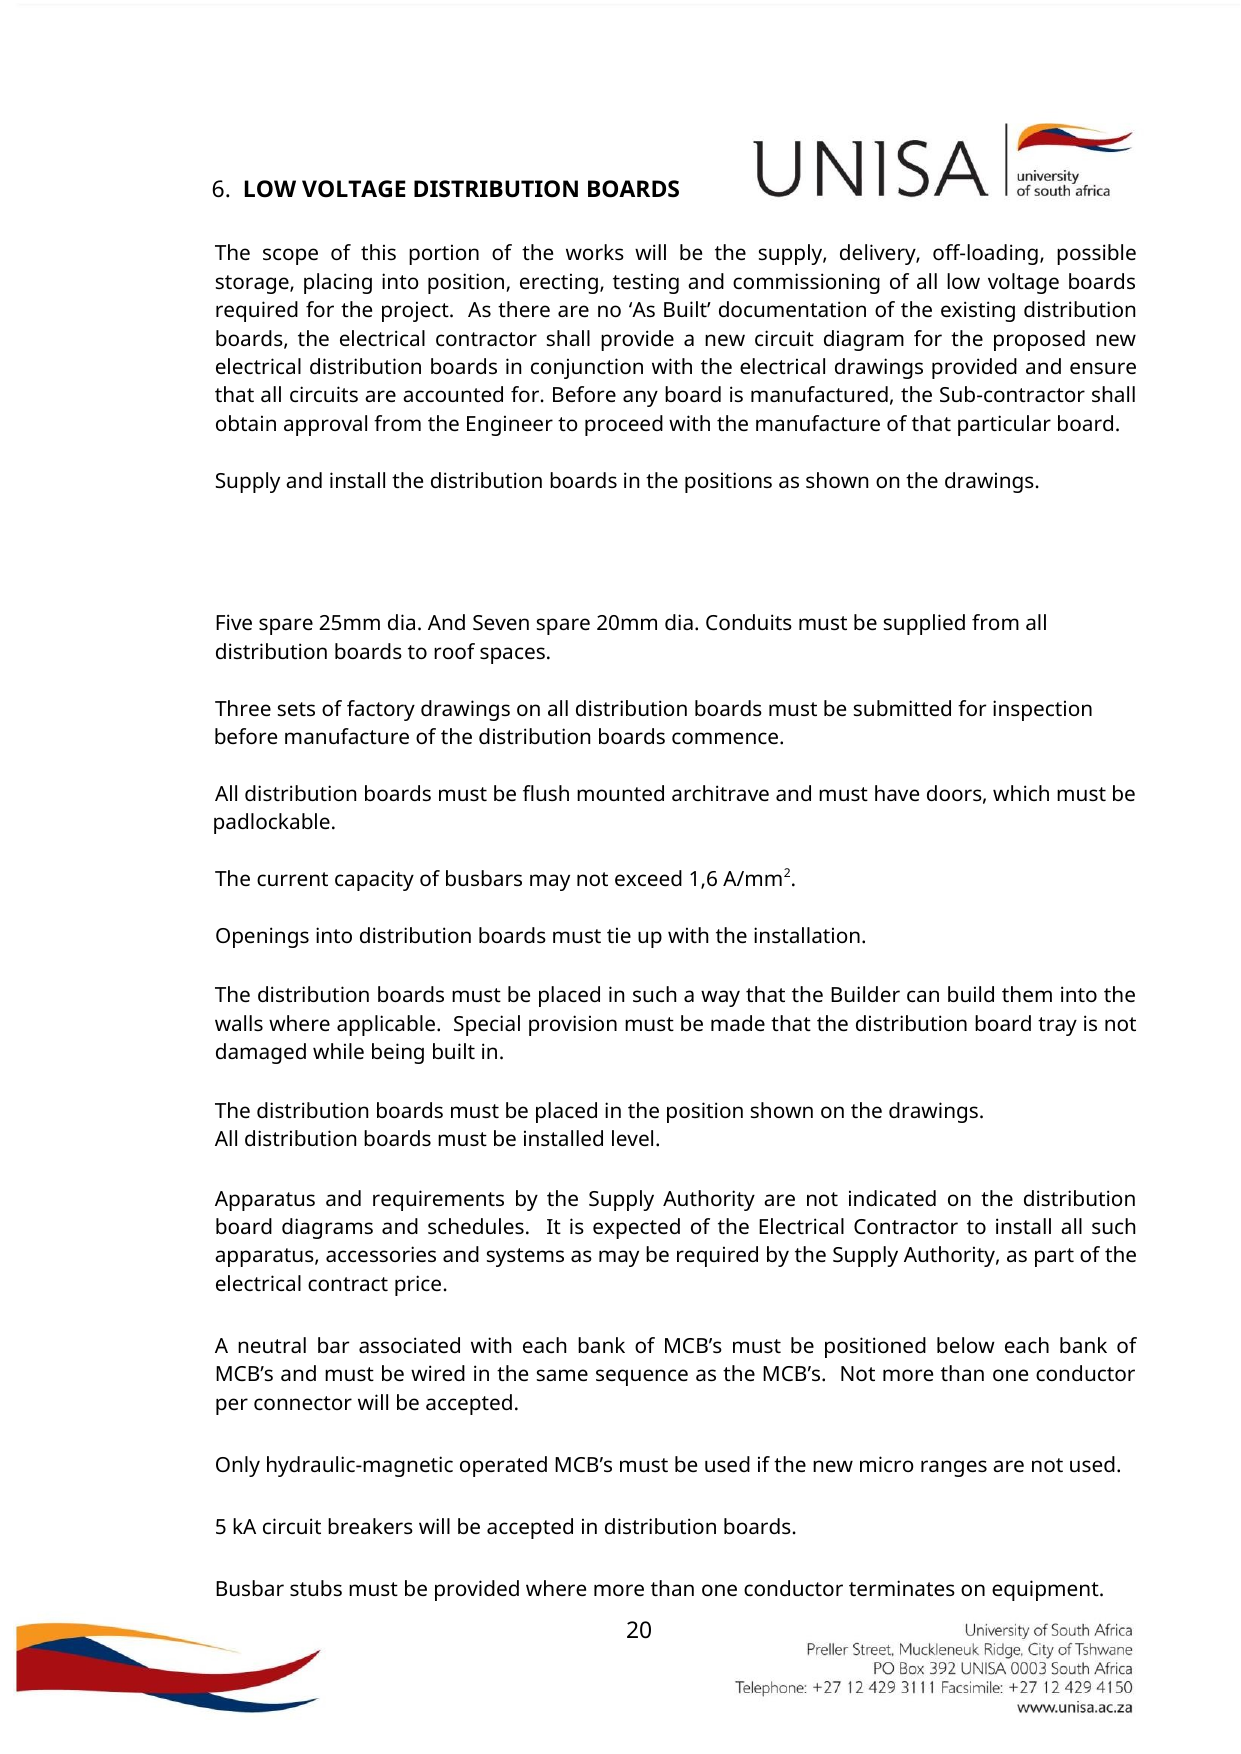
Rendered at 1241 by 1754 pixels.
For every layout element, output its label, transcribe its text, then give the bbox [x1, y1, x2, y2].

text Openings into distribution boards must tie up with the installation. [139, 921, 1138, 949]
text Supply and install the distribution boards in the positions as shown on the drawings. [141, 466, 1138, 494]
text A neutral bar associated with each bank of MCB’s must be positioned below each bank of MCB’s and must be wired in the same sequence as the MCB’s. Not more than one conductor per connector will be accepted. [214, 1331, 1138, 1416]
text Apparatus and requirements by the Supply Authority are not indicated on the distribution board diagrams and schedules. It is expected of the Electrical Contractor to install all such apparatus, accessories and systems as may be required by the Supply Authority, as part of the electrical contract price. [214, 1184, 1138, 1297]
text The scope of this portion of the works will be the supply, delivery, off-loading, possible storage, placing into position, erecting, testing and commissioning of all low voltage boards required for the project. As there are no ‘As Built’ documentation of the existing distribution boards, the electrical contractor shall provide a new circuit diagram for the proposed new electrical distribution boards in conjunction with the electrical drawings provided and ensure that all circuits are accounted for. Before any board is manufactured, the Sub-contractor shall obtain approval from the Engineer to proceed with the manufacture of that particular board. [214, 238, 1138, 437]
text Busbar stubs must be provided where more than one conductor terminates on equipment. [214, 1574, 1138, 1603]
text All distribution boards must be installed level. [141, 1124, 1138, 1153]
text Three sets of factory drawings on all distribution boards must be submitted for inspection before manufacture of the distribution boards commence. [213, 694, 1138, 751]
text 5 kA circuit breakers will be accepted in distribution boards. [139, 1512, 1138, 1541]
text The distribution boards must be placed in the position shown on the drawings. [141, 1096, 1138, 1124]
text All distribution boards must be flush mounted architrave and must have doors, which must be padlockable. [212, 779, 1138, 836]
picture [13, 3, 1241, 1720]
subtitle 6. LOW VOLTAGE DISTRIBUTION BOARDS [139, 173, 1138, 204]
text Five spare 25mm dia. And Seven spare 20mm dia. Conduits must be supplied from all distribution boards to roof spaces. [214, 608, 1138, 665]
text Only hydraulic-magnetic operated MCB’s must be used if the new micro ranges are not used. [214, 1450, 1138, 1479]
text The current capacity of busbars may not exceed 1,6 A/mm2. [139, 864, 1138, 893]
text The distribution boards must be placed in such a way that the Builder can build them into the walls where applicable. Special provision must be made that the distribution board tray is not damaged while being built in. [214, 980, 1138, 1066]
